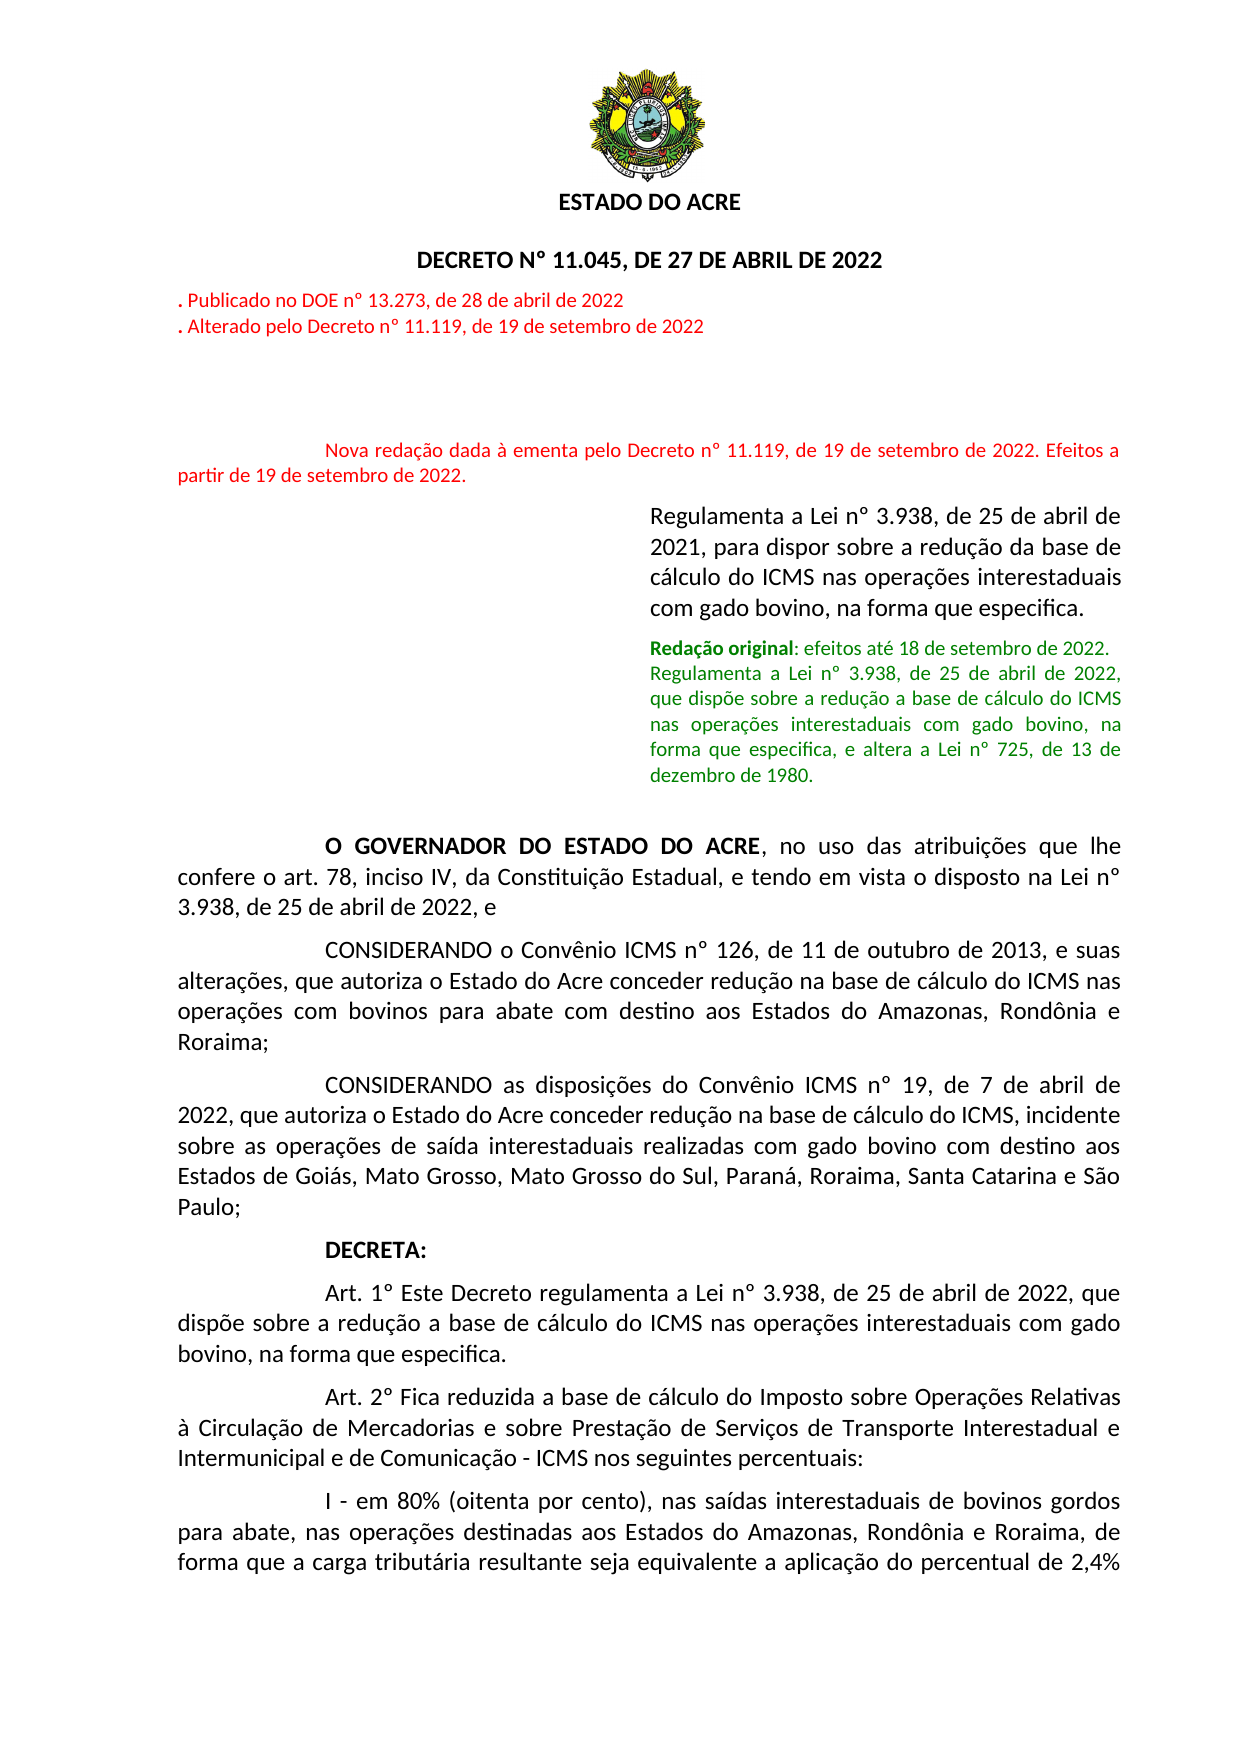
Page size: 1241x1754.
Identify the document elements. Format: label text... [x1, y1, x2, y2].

list . Alterado pelo Decreto nº 11.119, de 19 de setembro de 2022 [177, 313, 1122, 338]
text Regulamenta a Lei nº 3.938, de 25 de abril de 2021, para dispor sobre a redução da base de cálculo do ICMS nas operações interestaduais com gado bovino, na forma que especifica. [650, 500, 1122, 622]
text Nova redação dada à ementa pelo Decreto nº 11.119, de 19 de setembro de 2022. Efeitos a partir de 19 de setembro de 2022. [177, 437, 1122, 488]
text DECRETO Nº 11.045, DE 27 DE ABRIL DE 2022 [177, 244, 1122, 275]
text CONSIDERANDO as disposições do Convênio ICMS nº 19, de 7 de abril de 2022, que autoriza o Estado do Acre conceder redução na base de cálculo do ICMS, incidente sobre as operações de saída interestaduais realizadas com gado bovino com destino aos Estados de Goiás, Mato Grosso, Mato Grosso do Sul, Paraná, Roraima, Santa Catarina e São Paulo; [177, 1069, 1122, 1222]
text Art. 2º Fica reduzida a base de cálculo do Imposto sobre Operações Relativas à Circulação de Mercadorias e sobre Prestação de Serviços de Transporte Interestadual e Intermunicipal e de Comunicação - ICMS nos seguintes percentuais: [177, 1381, 1122, 1473]
text Art. 1º Este Decreto regulamenta a Lei nº 3.938, de 25 de abril de 2022, que dispõe sobre a redução a base de cálculo do ICMS nas operações interestaduais com gado bovino, na forma que especifica. [177, 1277, 1122, 1369]
text O GOVERNADOR DO ESTADO DO ACRE, no uso das atribuições que lhe confere o art. 78, inciso IV, da Constituição Estadual, e tendo em vista o disposto na Lei nº 3.938, de 25 de abril de 2022, e [177, 830, 1122, 922]
text Regulamenta a Lei nº 3.938, de 25 de abril de 2022, que dispõe sobre a redução a base de cálculo do ICMS nas operações interestaduais com gado bovino, na forma que especifica, e altera a Lei nº 725, de 13 de dezembro de 1980. [650, 660, 1122, 787]
text Redação original: efeitos até 18 de setembro de 2022. [177, 635, 1122, 660]
text CONSIDERANDO o Convênio ICMS nº 126, de 11 de outubro de 2013, e suas alterações, que autoriza o Estado do Acre conceder redução na base de cálculo do ICMS nas operações com bovinos para abate com destino aos Estados do Amazonas, Rondônia e Roraima; [177, 934, 1122, 1056]
picture [588, 68, 706, 183]
list . Publicado no DOE nº 13.273, de 28 de abril de 2022 [177, 287, 1122, 313]
text DECRETA: [177, 1234, 1122, 1264]
